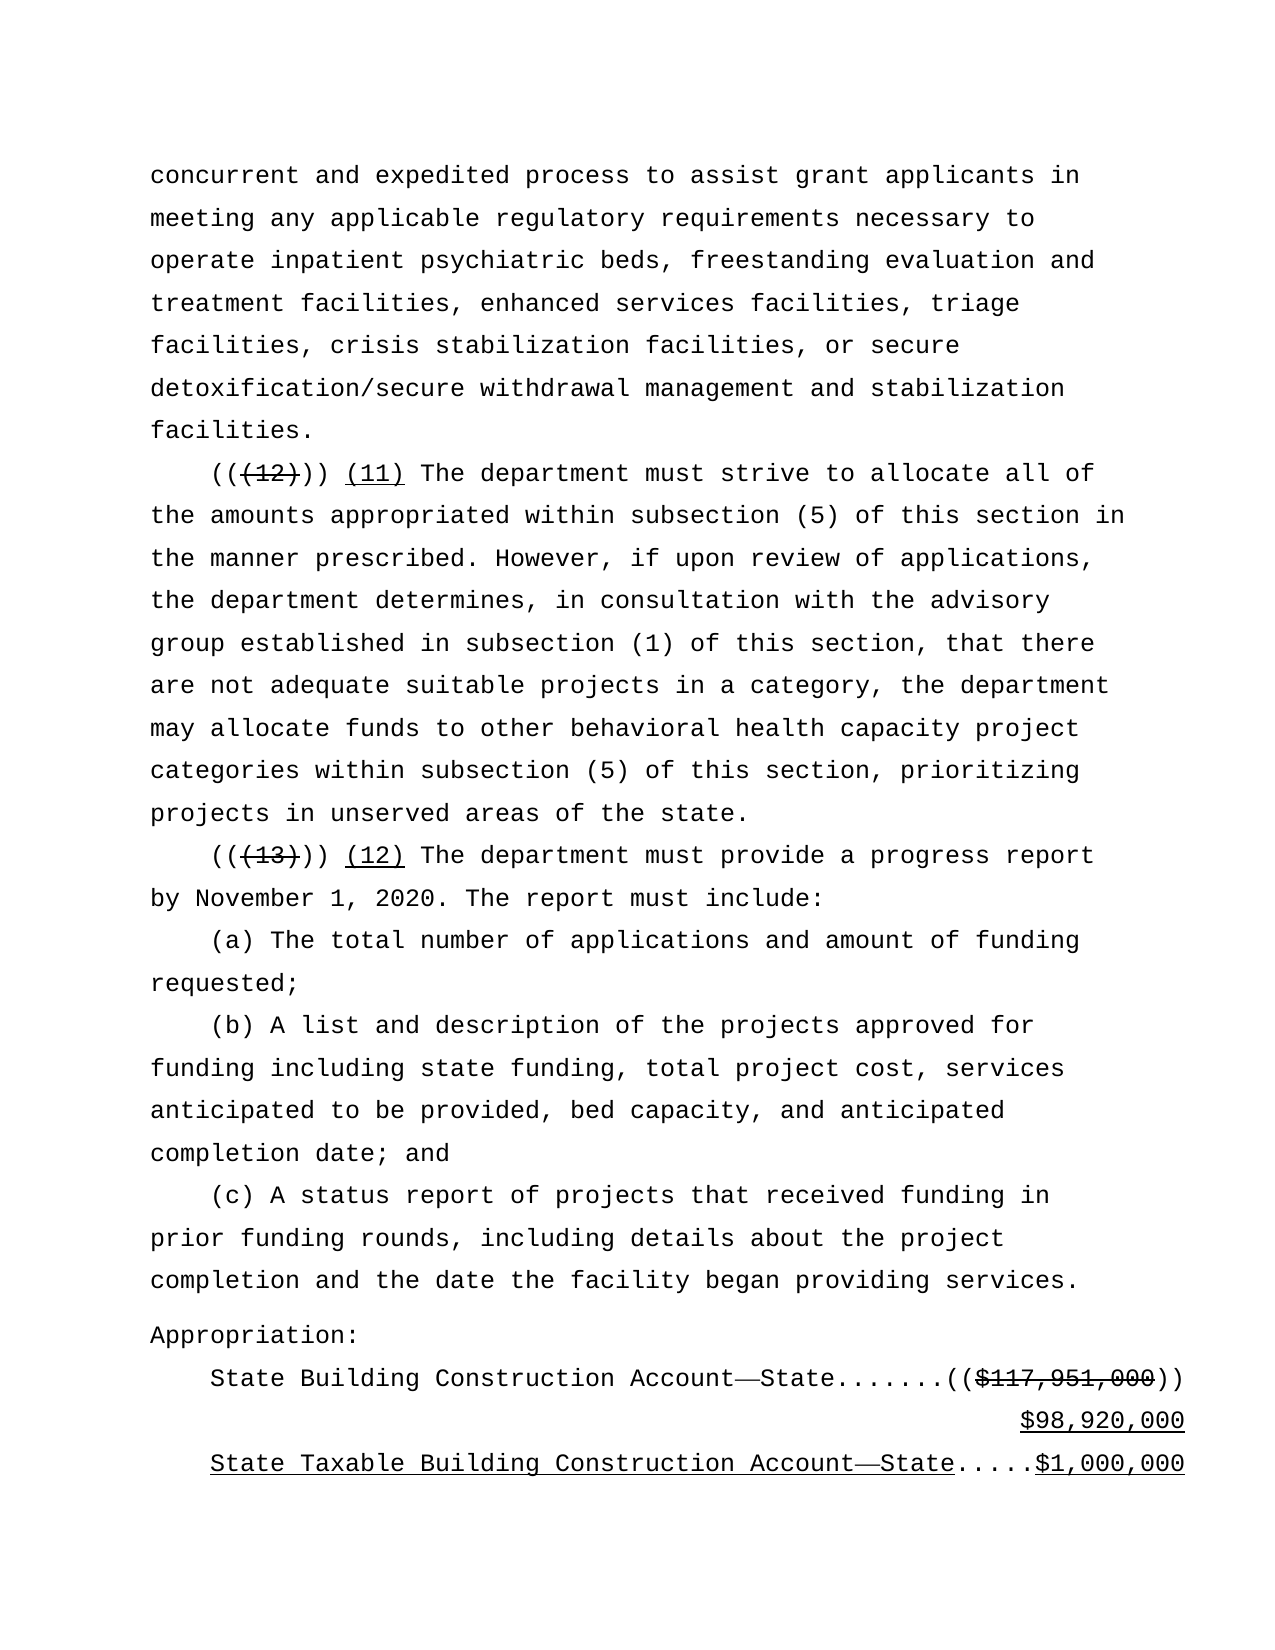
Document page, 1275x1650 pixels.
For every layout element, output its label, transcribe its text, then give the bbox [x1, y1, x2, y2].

text $98,920,000 [150, 1395, 1125, 1437]
text (c) A status report of projects that received funding in prior funding rounds, including details about the project completion and the date the facility began providing services. [150, 1170, 1125, 1297]
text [150, 150, 1125, 447]
text State Taxable Building Construction Account—State $1,000,000 [150, 1437, 1125, 1480]
text (a) The total number of applications and amount of funding requested; [150, 915, 1125, 1000]
text Appropriation: [150, 1310, 1125, 1352]
text (b) A list and description of the projects approved for funding including state funding, total project cost, services anticipated to be provided, bed capacity, and anticipated completion date; and [150, 1000, 1125, 1170]
text State Building Construction Account—State (($117,951,000)) [150, 1352, 1125, 1395]
text (((13))) (12) The department must provide a progress report by November 1, 2020. The report must include: [150, 830, 1125, 915]
text (((12))) (11) The department must strive to allocate all of the amounts appropriated within subsection (5) of this section in the manner prescribed. However, if upon review of applications, the department determines, in consultation with the advisory group established in subsection (1) of this section, that there are not adequate suitable projects in a category, the department may allocate funds to other behavioral health capacity project categories within subsection (5) of this section, prioritizing projects in unserved areas of the state. [150, 447, 1125, 830]
